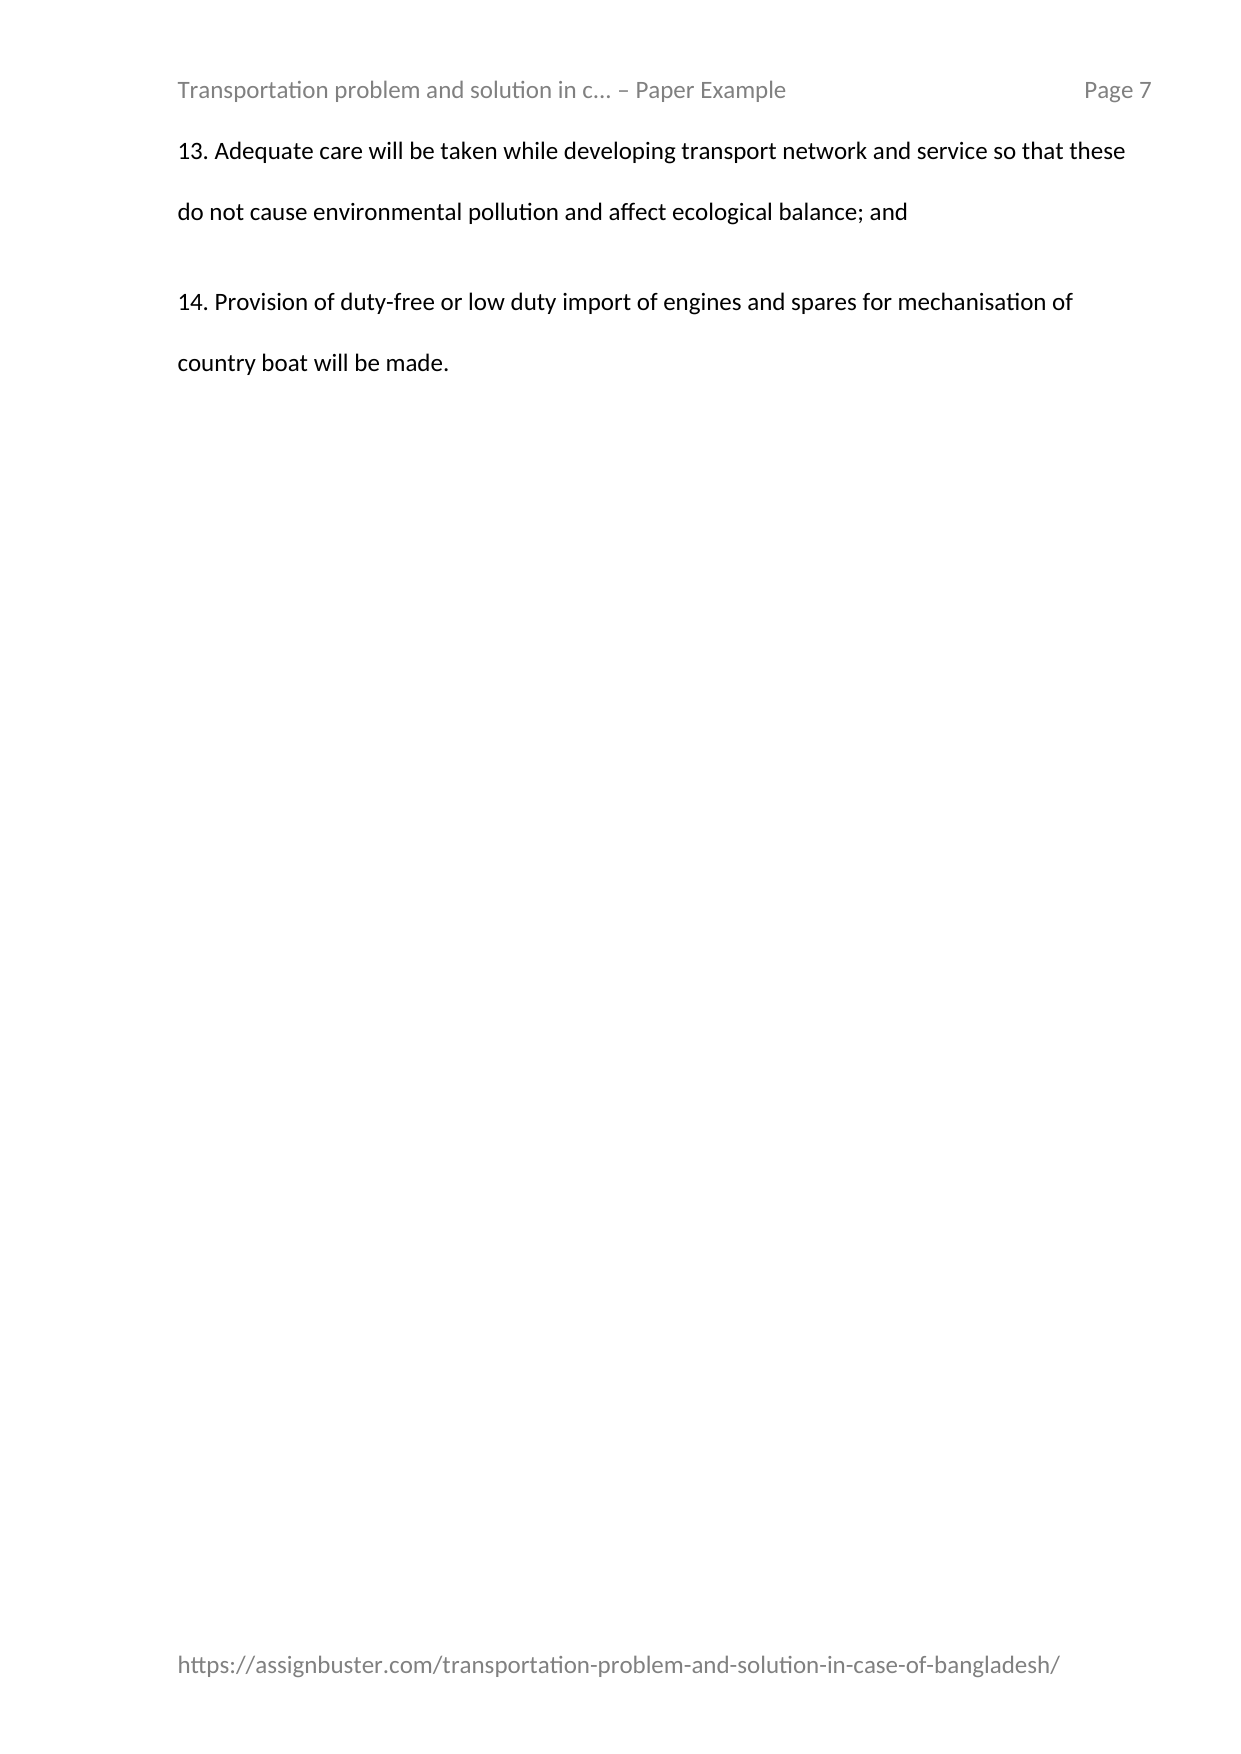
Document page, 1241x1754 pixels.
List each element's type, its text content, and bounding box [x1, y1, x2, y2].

text 14. Provision of duty-free or low duty import of engines and spares for mechanisation of country boat will be made. [177, 286, 1152, 378]
text 13. Adequate care will be taken while developing transport network and service so that these do not cause environmental pollution and affect ecological balance; and [177, 135, 1152, 226]
